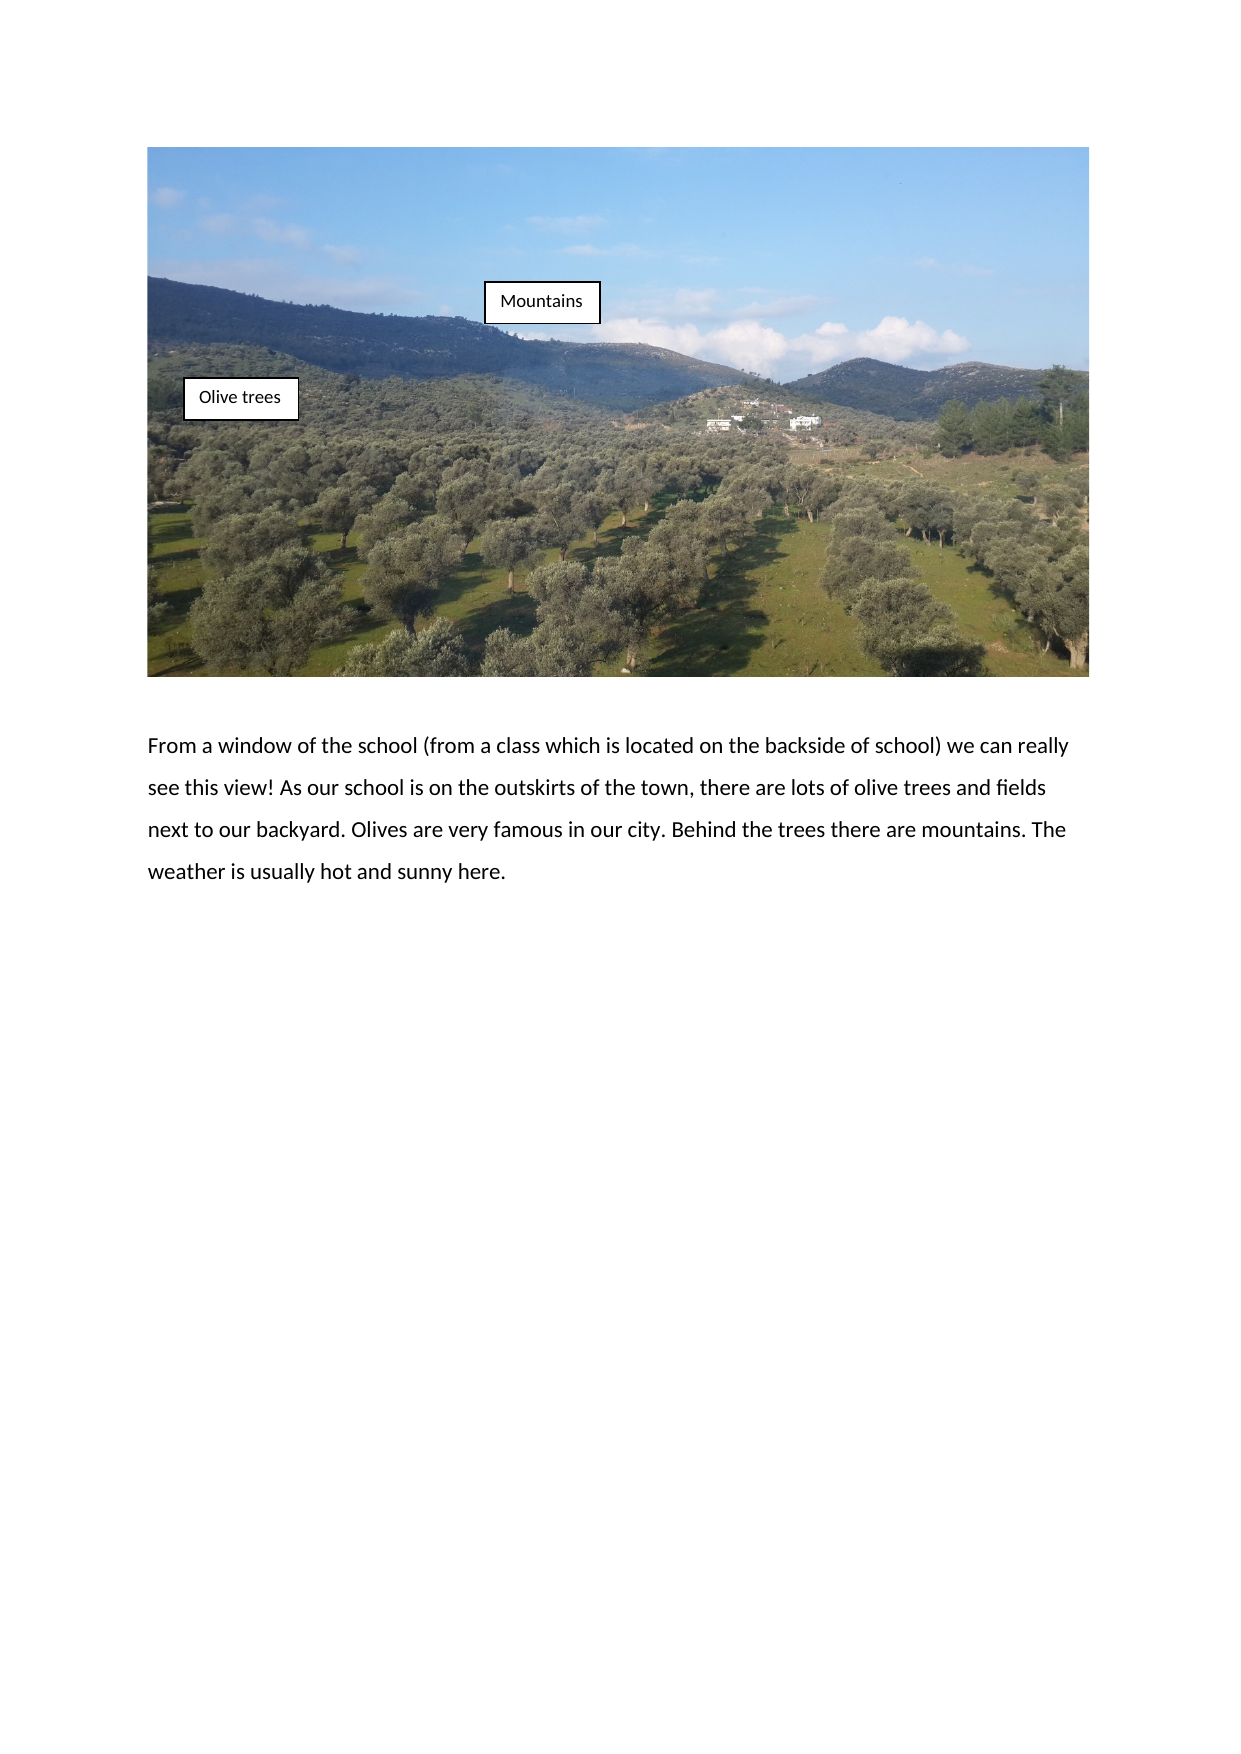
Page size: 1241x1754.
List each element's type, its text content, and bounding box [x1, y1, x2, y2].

text From a window of the school (from a class which is located on the backside of school) we can really see this view! As our school is on the outskirts of the town, there are lots of olive trees and fields next to our backyard. Olives are very famous in our city. Behind the trees there are mountains. The weather is usually hot and sunny here. [148, 731, 1093, 885]
picture [147, 147, 1090, 677]
